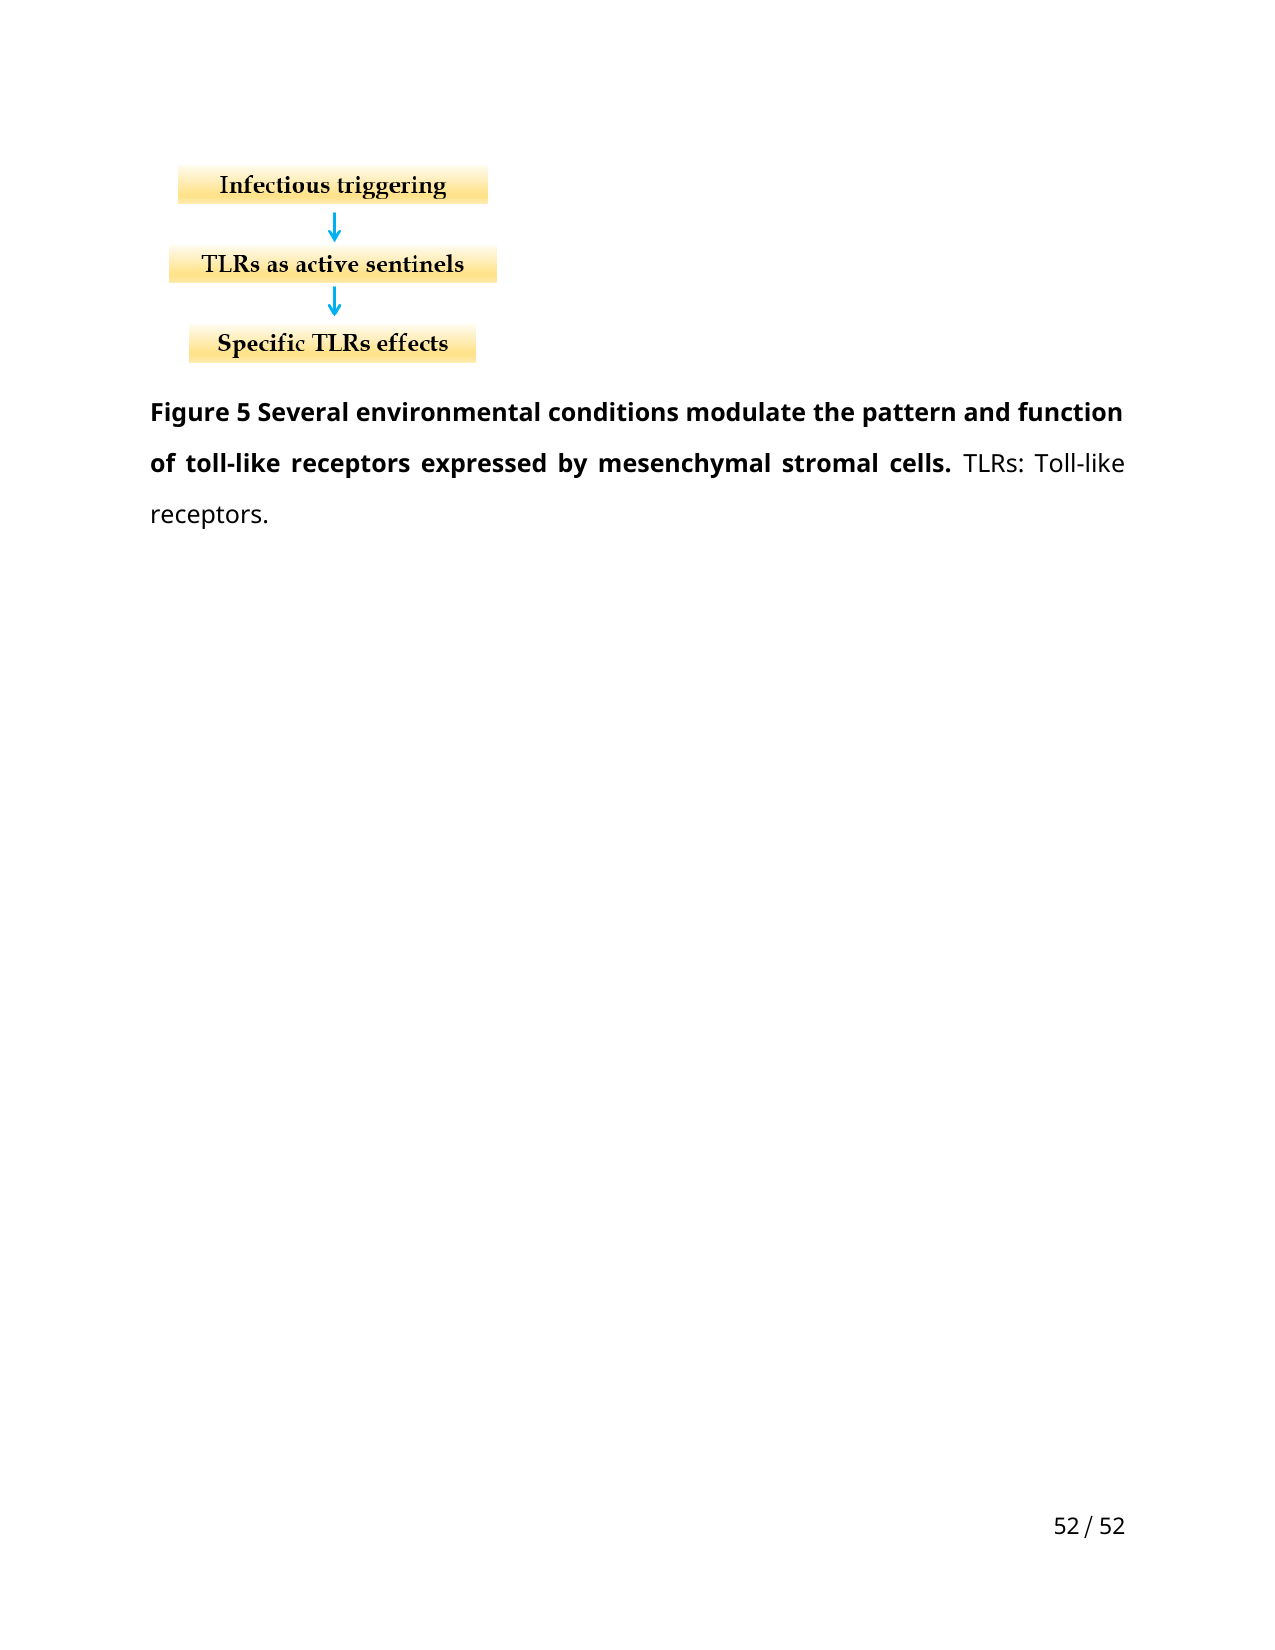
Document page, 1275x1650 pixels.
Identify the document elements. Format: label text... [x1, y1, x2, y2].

text Figure 5 Several environmental conditions modulate the pattern and function of toll-like receptors expressed by mesenchymal stromal cells. TLRs: Toll-like receptors. [150, 395, 1125, 531]
picture [150, 150, 519, 381]
